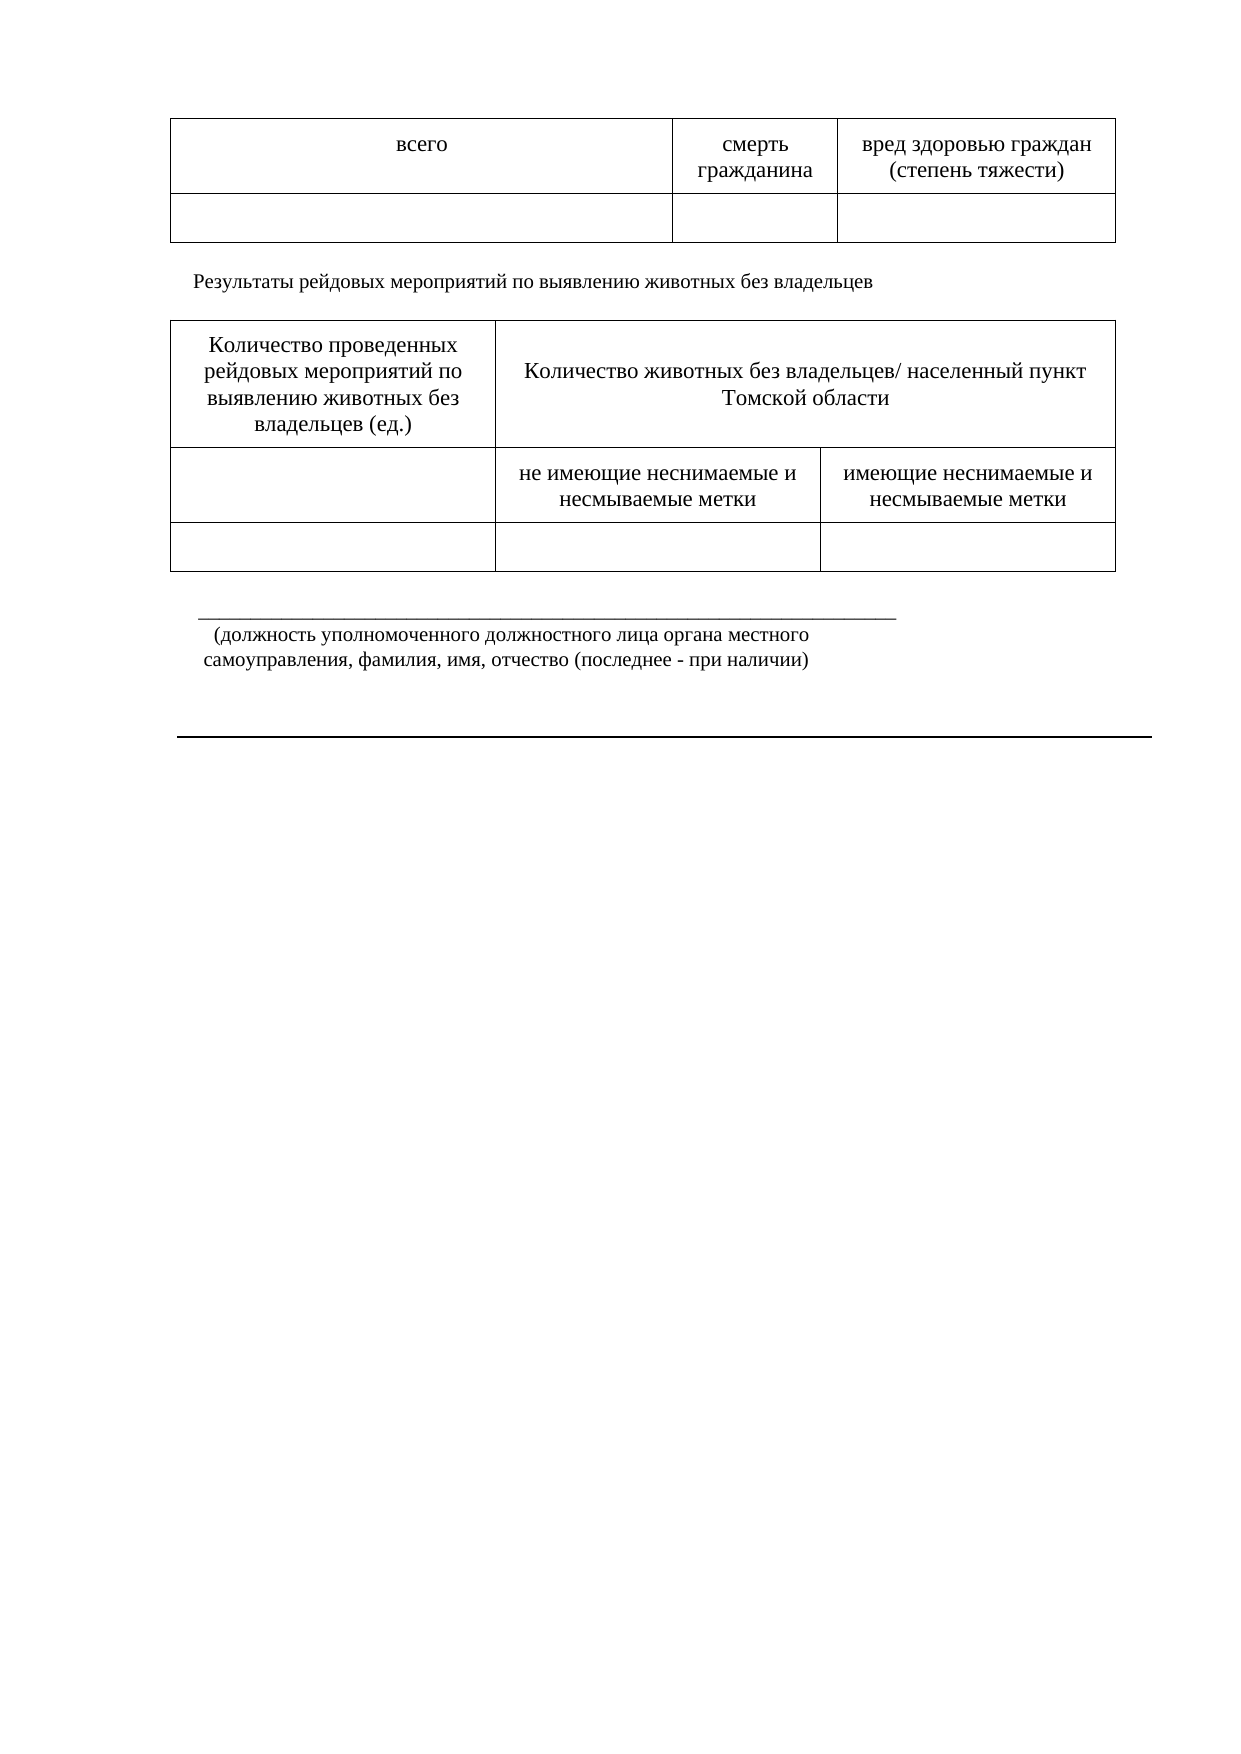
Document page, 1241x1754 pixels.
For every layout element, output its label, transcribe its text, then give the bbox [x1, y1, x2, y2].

table_header Количество проведенных рейдовых мероприятий по выявлению животных без владельцев (ед.) [171, 321, 495, 447]
table_cell имеющие неснимаемые и несмываемые метки [821, 448, 1115, 522]
table_cell [171, 194, 672, 242]
table_cell [838, 194, 1115, 242]
table_cell вред здоровью граждан (степень тяжести) [838, 119, 1115, 193]
table_cell [673, 194, 837, 242]
table_cell [821, 523, 1115, 571]
text Результаты рейдовых мероприятий по выявлению животных без владельцев [177, 269, 1152, 293]
table_cell [171, 523, 495, 571]
table_cell смерть гражданина [673, 119, 837, 193]
table_cell всего [171, 119, 672, 193]
table_header Количество животных без владельцев/ населенный пункт Томской области [496, 321, 1115, 447]
table_cell [496, 523, 820, 571]
text ___________________________________________________________________ [177, 598, 1152, 622]
table_cell [171, 448, 495, 522]
text самоуправления, фамилия, имя, отчество (последнее - при наличии) [177, 646, 1152, 671]
table_cell не имеющие неснимаемые и несмываемые метки [496, 448, 820, 522]
text (должность уполномоченного должностного лица органа местного [177, 622, 1152, 646]
